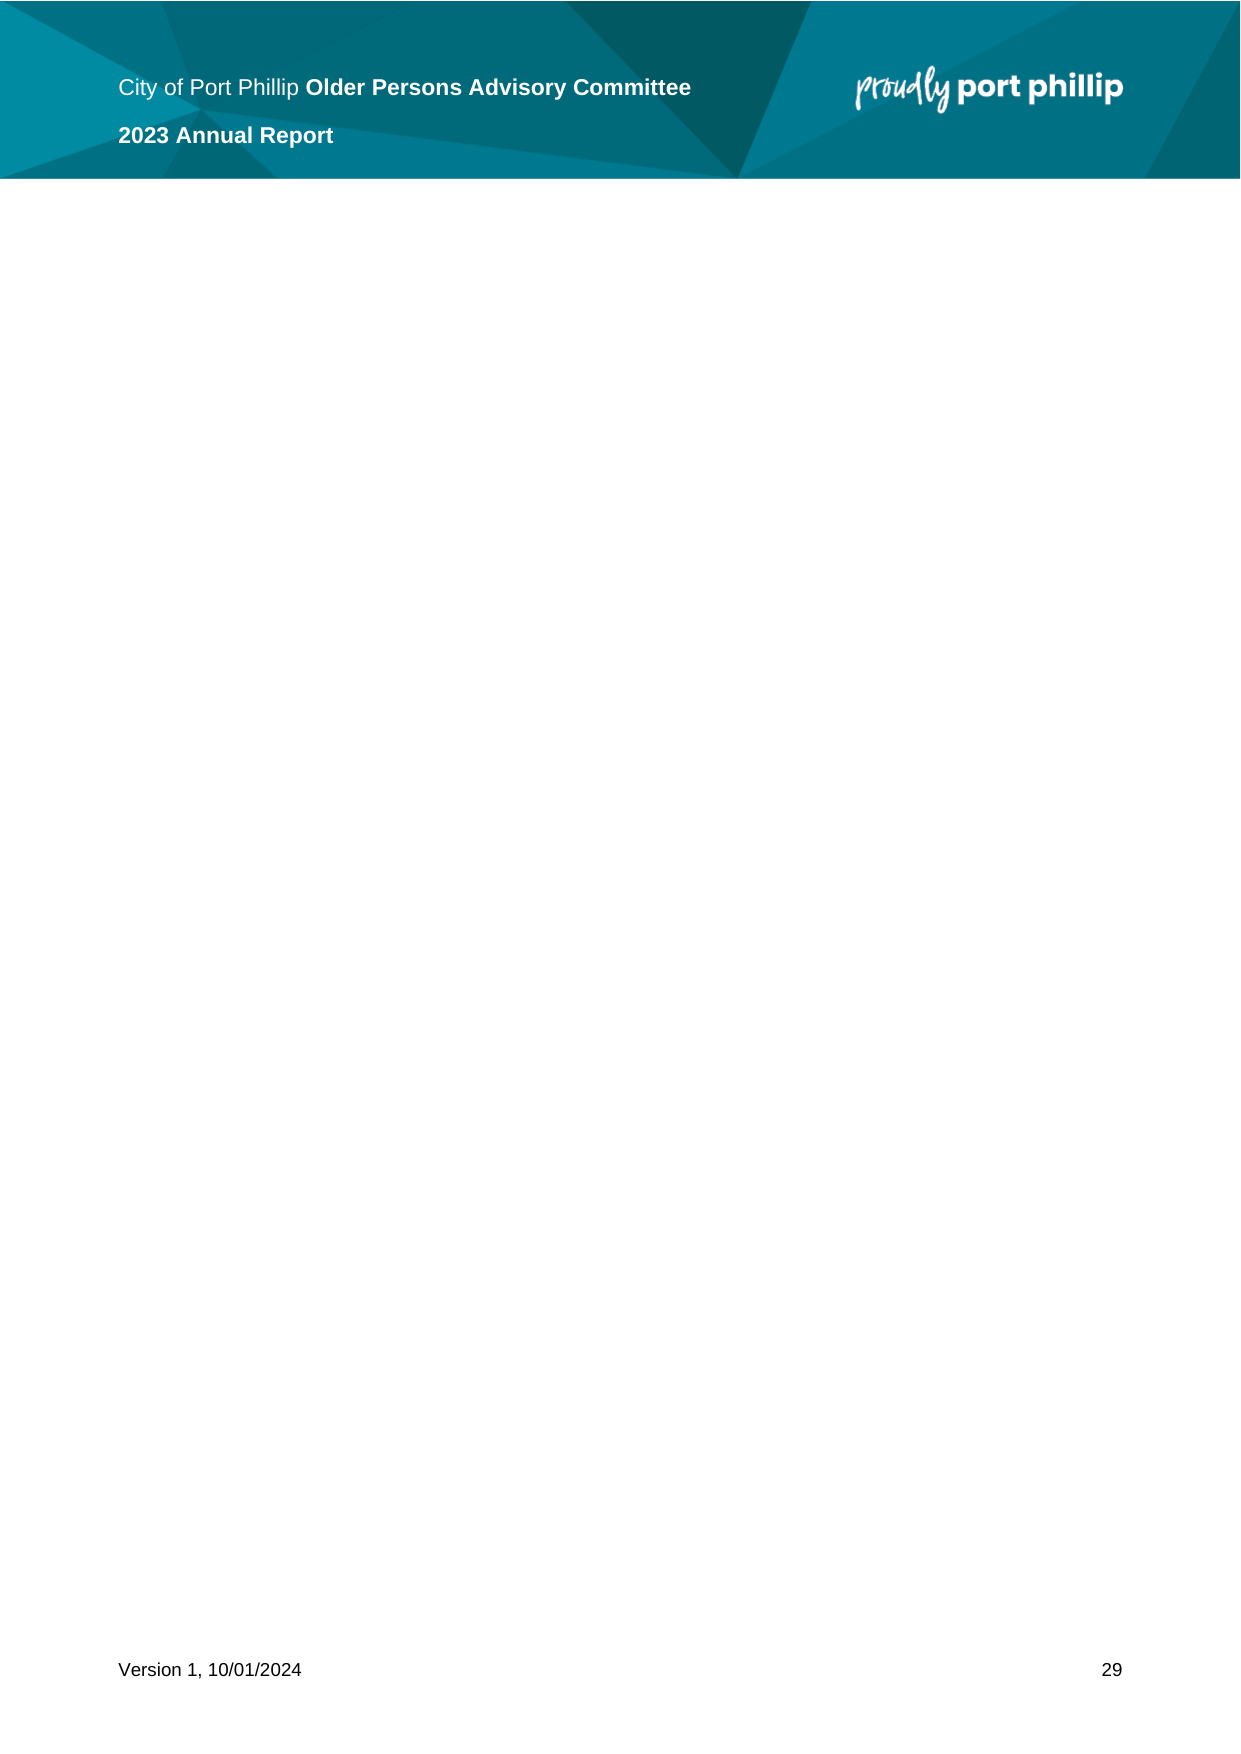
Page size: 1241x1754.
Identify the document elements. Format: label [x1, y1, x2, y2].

picture [0, 1, 1241, 179]
